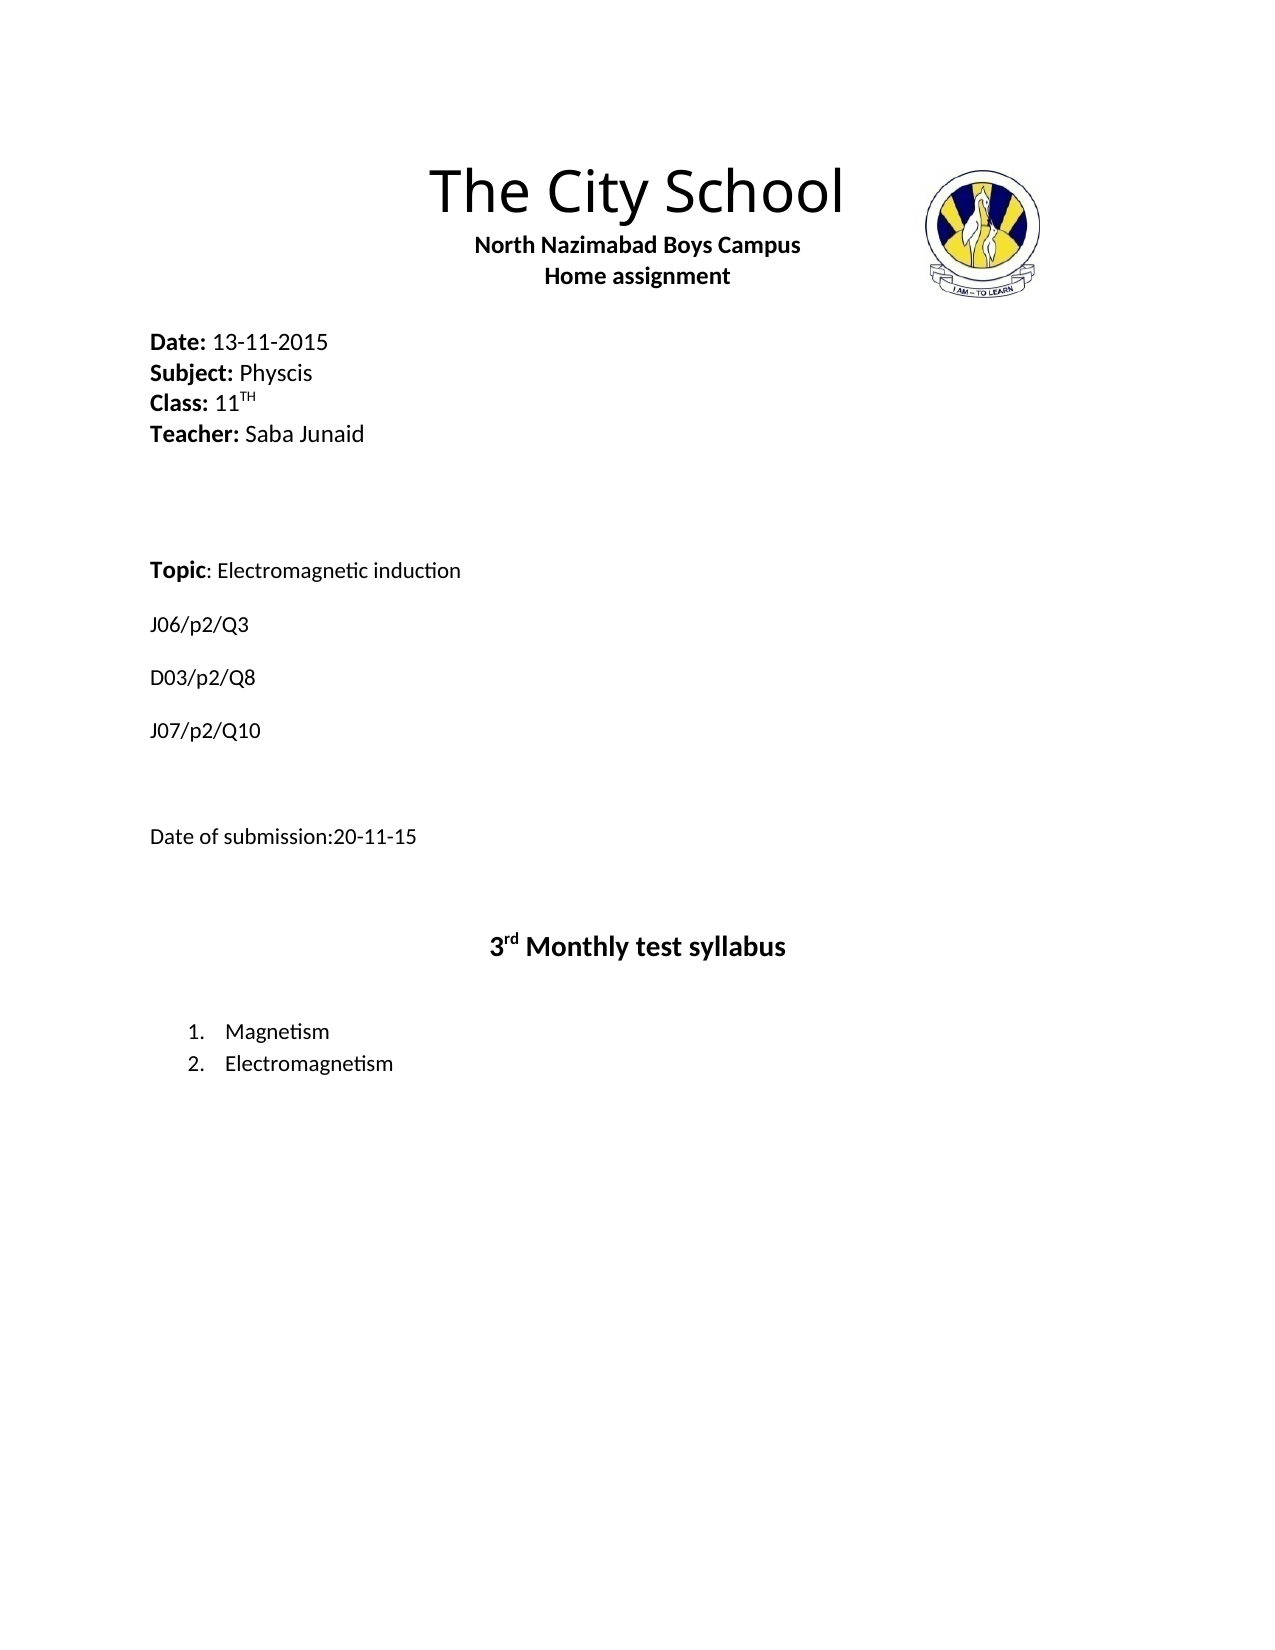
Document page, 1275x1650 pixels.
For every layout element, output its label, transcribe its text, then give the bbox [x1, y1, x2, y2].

text D03/p2/Q8 [150, 663, 1125, 691]
text Date of submission:20-11-15 [150, 822, 1125, 850]
text Subject: Physcis [150, 357, 1125, 387]
text Date: 13-11-2015 [150, 326, 1125, 357]
picture [925, 291, 1040, 299]
text Topic: Electromagnetic induction [150, 554, 1125, 585]
text J06/p2/Q3 [150, 610, 1125, 638]
text Class: 11TH [150, 387, 1125, 418]
list Magnetism [187, 1017, 1125, 1045]
text J07/p2/Q10 [150, 716, 1125, 744]
list Electromagnetism [187, 1049, 1125, 1077]
text Teacher: Saba Junaid [150, 418, 1125, 448]
text 3rd Monthly test syllabus [150, 928, 1125, 964]
text North Nazimabad Boys Campus [150, 229, 1125, 260]
text Home assignment [150, 260, 1125, 291]
text The City School [150, 150, 1125, 229]
